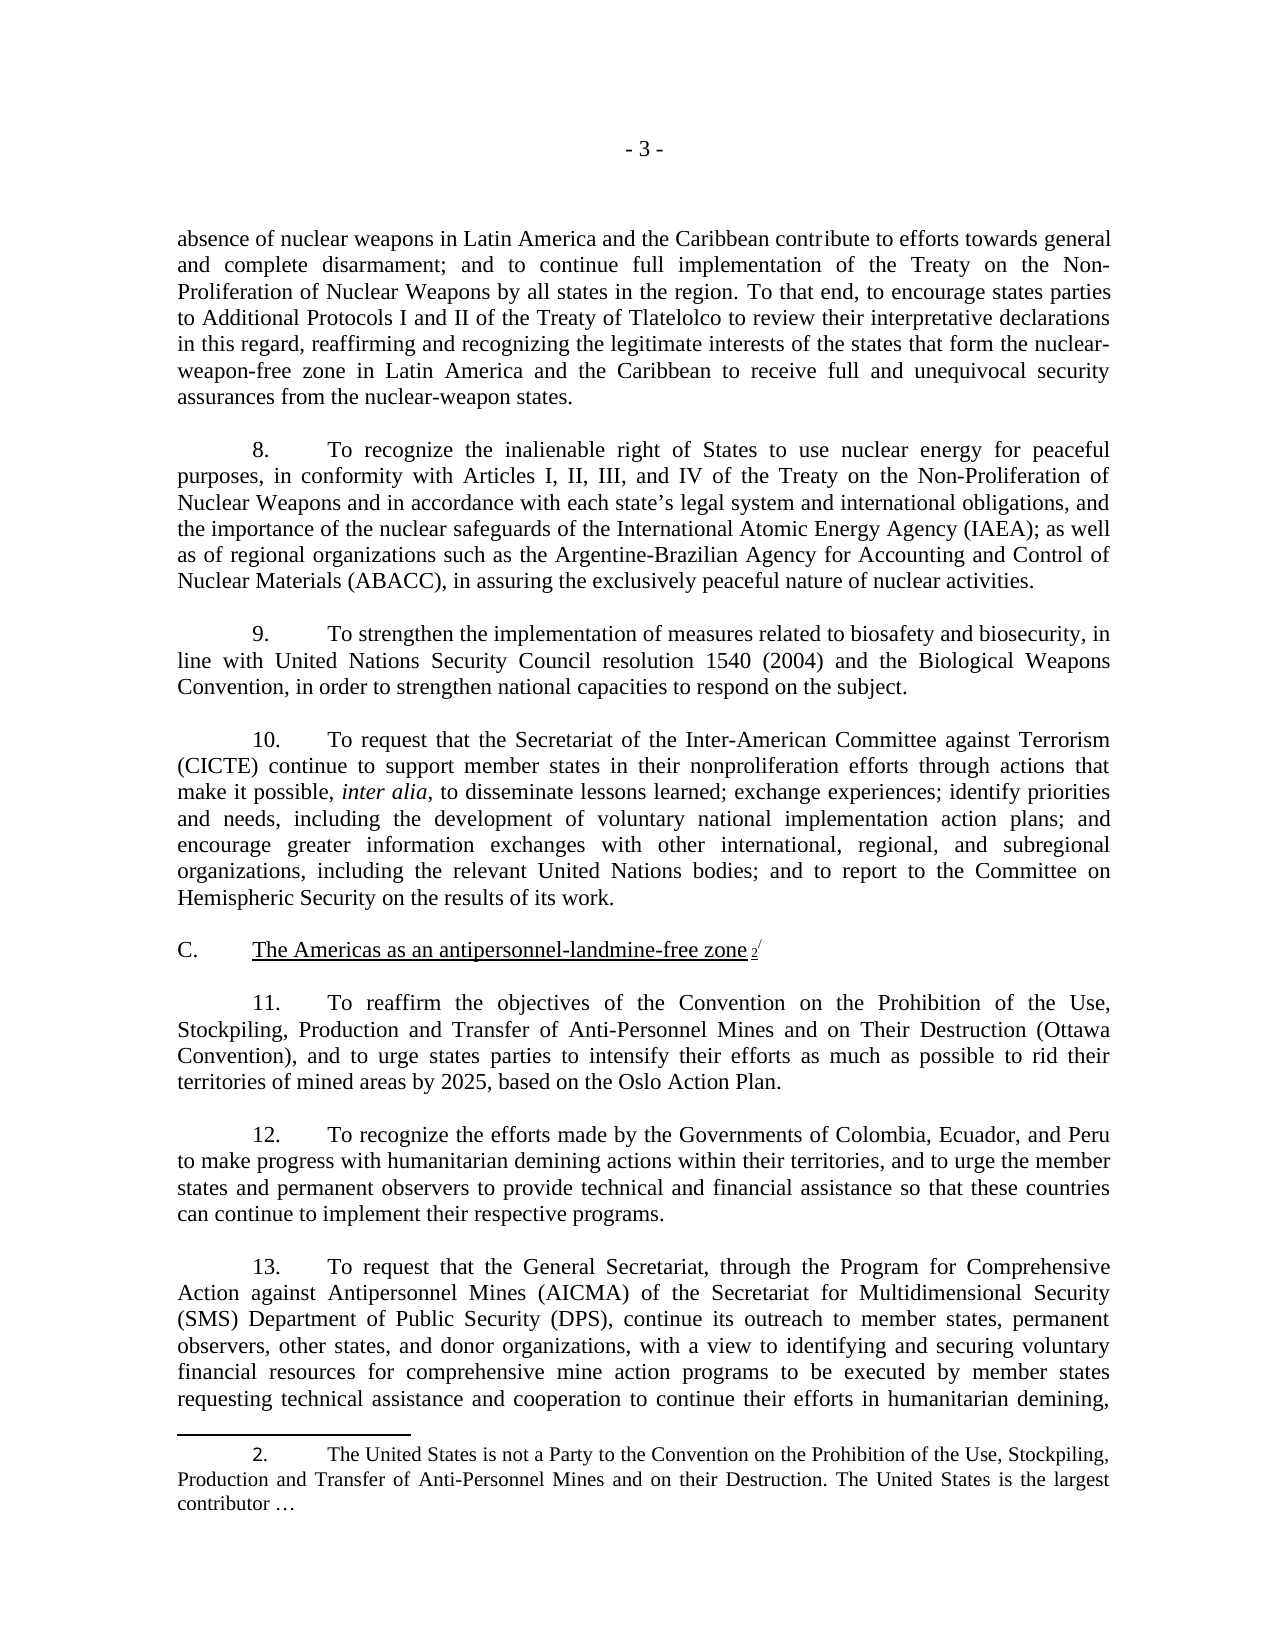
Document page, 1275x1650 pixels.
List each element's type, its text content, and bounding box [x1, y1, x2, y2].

list The Americas as an antipersonnel-landmine-free zone / [177, 937, 1111, 963]
list To recognize the inalienable right of States to use nuclear energy for peaceful purposes, in conformity with Articles I, II, III, and IV of the Treaty on the Non-Proliferation of Nuclear Weapons and in accordance with each state’s legal system and international obligations, and the importance of the nuclear safeguards of the International Atomic Energy Agency (IAEA); as well as of regional organizations such as the Argentine-Brazilian Agency for Accounting and Control of Nuclear Materials (ABACC), in assuring the exclusively peaceful nature of nuclear activities. [177, 436, 1111, 594]
list To reaffirm the objectives of the Convention on the Prohibition of the Use, Stockpiling, Production and Transfer of Anti-Personnel Mines and on Their Destruction (Ottawa Convention), and to urge states parties to intensify their efforts as much as possible to rid their territories of mined areas by 2025, based on the Oslo Action Plan. [177, 989, 1111, 1095]
list To recognize the efforts made by the Governments of Colombia, Ecuador, and Peru to make progress with humanitarian demining actions within their territories, and to urge the member states and permanent observers to provide technical and financial assistance so that these countries can continue to implement their respective programs. [177, 1121, 1111, 1226]
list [177, 1253, 1111, 1411]
list To request that the Secretariat of the Inter-American Committee against Terrorism (CICTE) continue to support member states in their nonproliferation efforts through actions that make it possible, inter alia, to disseminate lessons learned; exchange experiences; identify priorities and needs, including the development of voluntary national implementation action plans; and encourage greater information exchanges with other international, regional, and subregional organizations, including the relevant United Nations bodies; and to report to the Committee on Hemispheric Security on the results of its work. [177, 726, 1111, 910]
list To strengthen the implementation of measures related to biosafety and biosecurity, in line with United Nations Security Council resolution 1540 (2004) and the Biological Weapons Convention, in order to strengthen national capacities to respond on the subject. [177, 620, 1111, 699]
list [177, 225, 1111, 409]
